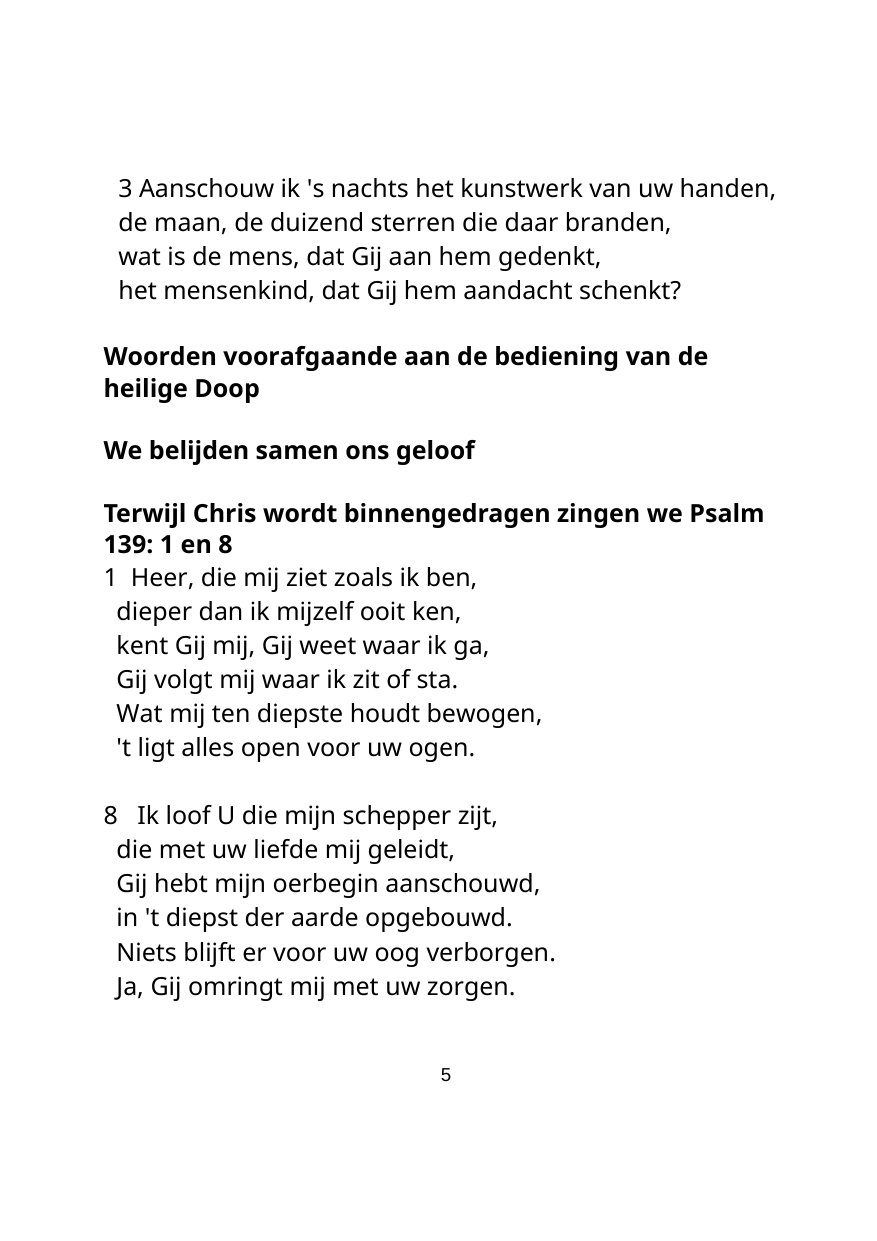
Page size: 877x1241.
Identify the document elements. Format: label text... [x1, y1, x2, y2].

text Wat mij ten diepste houdt bewogen, [103, 696, 788, 730]
text de maan, de duizend sterren die daar branden, [118, 204, 788, 238]
text 't ligt alles open voor uw ogen. [103, 730, 788, 764]
text dieper dan ik mijzelf ooit ken, [103, 593, 788, 628]
text Terwijl Chris wordt binnengedragen zingen we Psalm 139: 1 en 8 [103, 497, 788, 559]
text kent Gij mij, Gij weet waar ik ga, [103, 628, 788, 662]
text die met uw liefde mij geleidt, [103, 832, 788, 866]
text We belijden samen ons geloof [103, 434, 788, 466]
text Woorden voorafgaande aan de bediening van de heilige Doop [103, 341, 788, 403]
text Niets blijft er voor uw oog verborgen. [103, 934, 788, 968]
text Ja, Gij omringt mij met uw zorgen. [103, 968, 788, 1002]
text 1 Heer, die mij ziet zoals ik ben, [103, 559, 788, 593]
text 3 Aanschouw ik 's nachts het kunstwerk van uw handen, [118, 170, 788, 204]
text wat is de mens, dat Gij aan hem gedenkt, [118, 238, 788, 273]
text het mensenkind, dat Gij hem aandacht schenkt? [118, 273, 788, 307]
text 8 Ik loof U die mijn schepper zijt, [103, 798, 788, 832]
text Gij hebt mijn oerbegin aanschouwd, [103, 866, 788, 900]
text Gij volgt mij waar ik zit of sta. [103, 662, 788, 696]
text in 't diepst der aarde opgebouwd. [103, 900, 788, 934]
